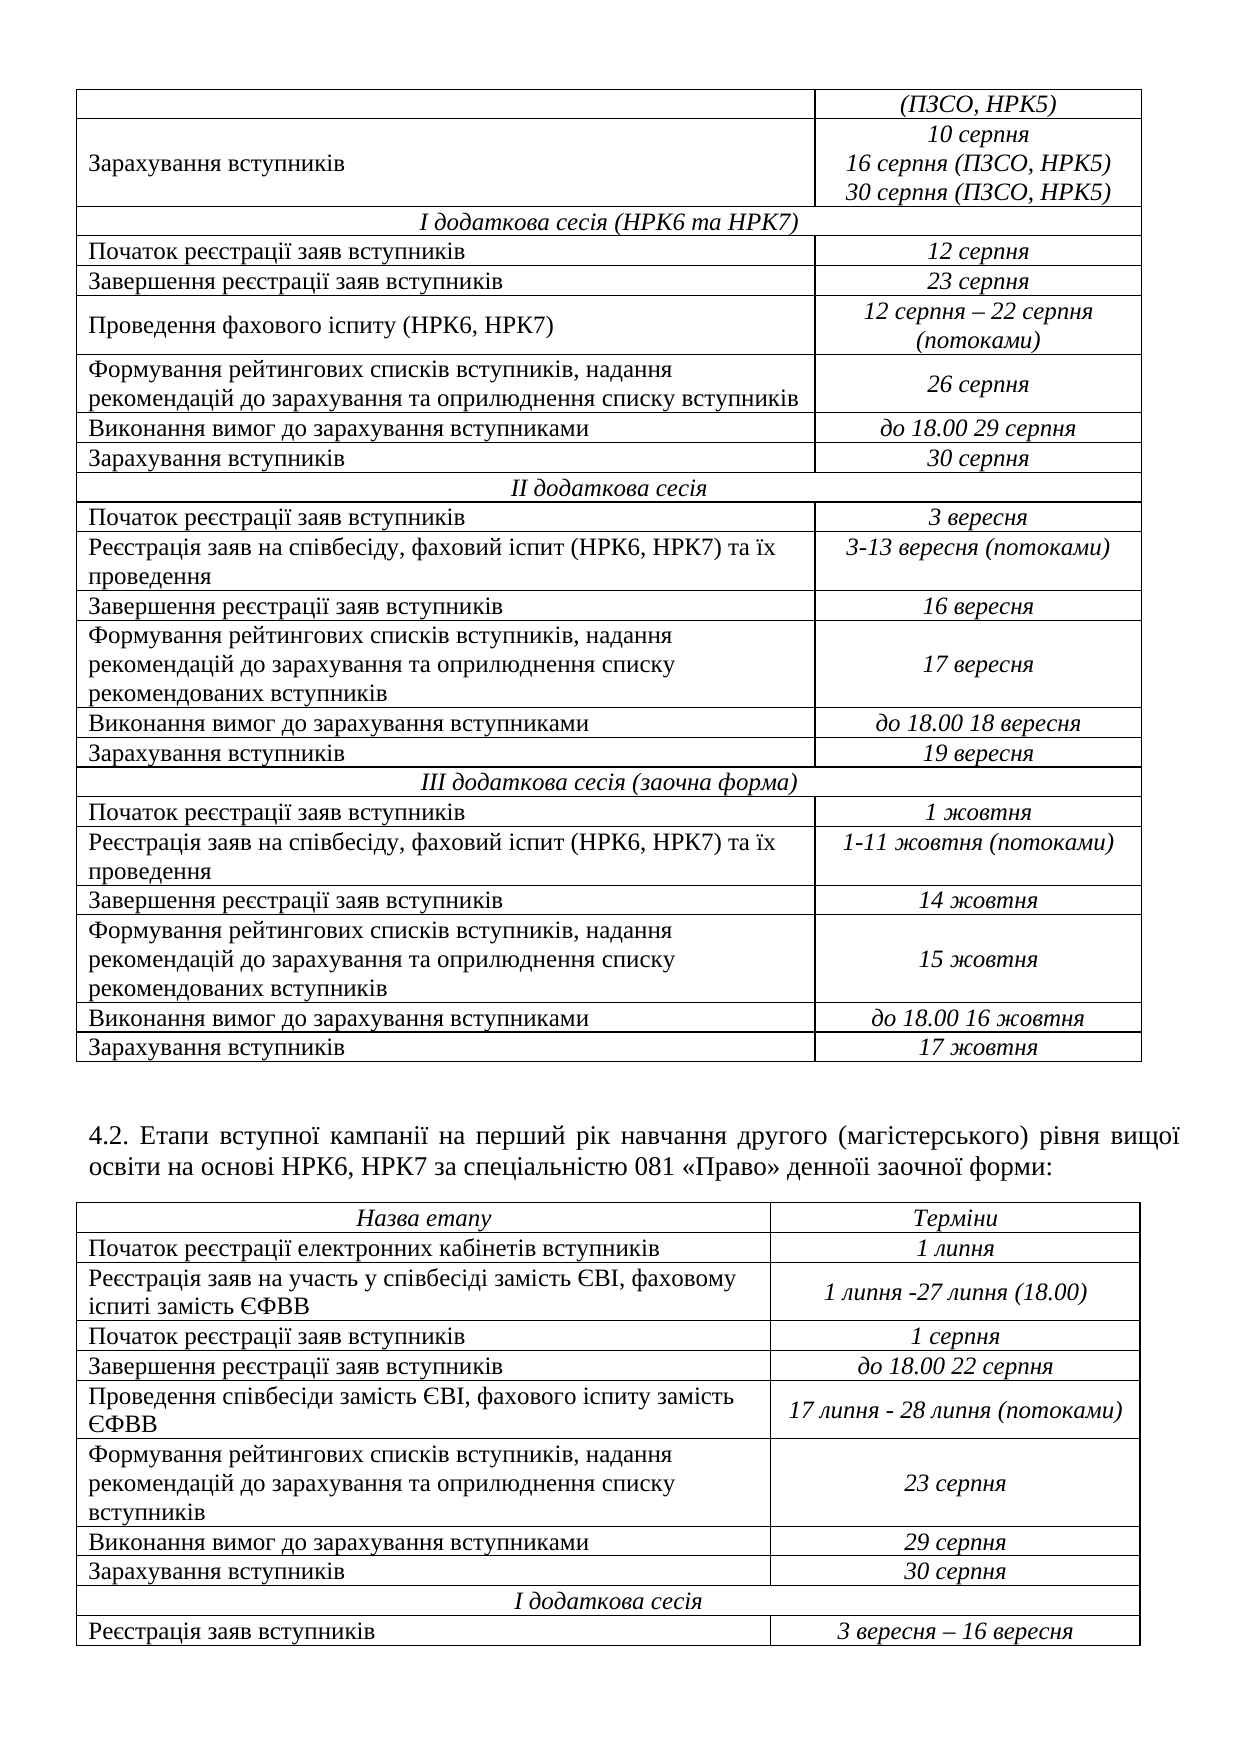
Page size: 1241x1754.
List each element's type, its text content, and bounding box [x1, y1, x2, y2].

table_cell Завершення реєстрації заяв вступників [77, 886, 814, 914]
table_cell до 18.00 16 жовтня [816, 1003, 1141, 1031]
table_cell Зарахування вступників [77, 1556, 770, 1585]
table_cell 17 жовтня [816, 1033, 1141, 1061]
table_cell Реєстрація заяв на співбесіду, фаховий іспит (НРК6, НРК7) та їх проведення [77, 827, 814, 884]
table_cell 1 жовтня [816, 797, 1141, 826]
table_cell Зарахування вступників [77, 738, 814, 766]
table_cell 1 серпня [771, 1321, 1139, 1350]
table_cell 12 серпня – 22 серпня (потоками) [816, 296, 1141, 353]
table_cell 1-11 жовтня (потоками) [816, 827, 1141, 884]
table_cell 15 жовтня [816, 915, 1141, 1002]
text 4.2. Етапи вступної кампанії на перший рік навчання другого (магістерського) рівня вищої освіти на основі НРК6, НРК7 за спеціальністю 081 «Право» денноїі заочної форми: [88, 1119, 1181, 1181]
table_cell 26 серпня [816, 355, 1141, 412]
table_cell Реєстрація заяв вступників [77, 1616, 770, 1645]
table_header Терміни [771, 1203, 1139, 1232]
table_cell 30 серпня [816, 443, 1141, 472]
table_cell Завершення реєстрації заяв вступників [77, 266, 814, 295]
table_cell ІІ додаткова сесія [77, 473, 1141, 501]
table_cell до 18.00 29 серпня [816, 413, 1141, 442]
table_cell Завершення реєстрації заяв вступників [77, 591, 814, 619]
table_cell Проведення фахового іспиту (НРК6, НРК7) [77, 296, 814, 353]
table_cell 3 вересня [816, 503, 1141, 531]
table_cell Реєстрація заяв на участь у співбесіді замість ЄВІ, фаховому іспиті замість ЄФВВ [77, 1263, 770, 1320]
table_cell Проведення співбесіди замість ЄВІ, фахового іспиту замість ЄФВВ [77, 1381, 770, 1438]
table_cell Зарахування вступників [77, 443, 814, 472]
table_cell Початок реєстрації заяв вступників [77, 236, 814, 265]
table_cell 3-13 вересня (потоками) [816, 532, 1141, 590]
table_cell Зарахування вступників [77, 119, 814, 206]
table_cell Формування рейтингових списків вступників, надання рекомендацій до зарахування та оприлюднення списку вступників [77, 355, 814, 412]
table_cell 3 вересня – 16 вересня [771, 1616, 1139, 1645]
table_cell 29 серпня [771, 1527, 1139, 1555]
table_cell Реєстрація заяв на співбесіду, фаховий іспит (НРК6, НРК7) та їх проведення [77, 532, 814, 590]
table_cell І додаткова сесія [77, 1586, 1139, 1615]
table_cell до 18.00 22 серпня [771, 1351, 1139, 1380]
table_cell Завершення реєстрації заяв вступників [77, 1351, 770, 1380]
table_cell 17 вересня [816, 621, 1141, 707]
table_cell 23 серпня [816, 266, 1141, 295]
table_cell ІІІ додаткова сесія (заочна форма) [77, 768, 1141, 796]
table_cell Зарахування вступників [77, 1033, 814, 1061]
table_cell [77, 1439, 770, 1526]
table_cell Виконання вимог до зарахування вступниками [77, 1527, 770, 1555]
table_cell 1 липня [771, 1233, 1139, 1262]
table_cell 23 серпня [771, 1439, 1139, 1526]
table_cell 10 серпня 16 серпня (ПЗСО, НРК5) 30 серпня (ПЗСО, НРК5) [816, 119, 1141, 206]
table_cell Виконання вимог до зарахування вступниками [77, 708, 814, 737]
table_cell 16 вересня [816, 591, 1141, 619]
table_header Назва етапу [77, 1203, 770, 1232]
table_cell Початок реєстрації електронних кабінетів вступників [77, 1233, 770, 1262]
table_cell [816, 90, 1141, 118]
table_cell Виконання вимог до зарахування вступниками [77, 413, 814, 442]
table_cell 12 серпня [816, 236, 1141, 265]
table_cell Формування рейтингових списків вступників, надання рекомендацій до зарахування та оприлюднення списку рекомендованих вступників [77, 621, 814, 707]
table_cell Початок реєстрації заяв вступників [77, 797, 814, 826]
table_cell Виконання вимог до зарахування вступниками [77, 1003, 814, 1031]
table_cell Початок реєстрації заяв вступників [77, 1321, 770, 1350]
table_cell до 18.00 18 вересня [816, 708, 1141, 737]
table_cell Формування рейтингових списків вступників, надання рекомендацій до зарахування та оприлюднення списку рекомендованих вступників [77, 915, 814, 1002]
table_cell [77, 90, 814, 118]
table_cell Початок реєстрації заяв вступників [77, 503, 814, 531]
table_cell І додаткова сесія (НРК6 та НРК7) [77, 207, 1141, 235]
table_cell 14 жовтня [816, 886, 1141, 914]
table_cell 30 серпня [771, 1556, 1139, 1585]
table_cell 17 липня - 28 липня (потоками) [771, 1381, 1139, 1438]
table_cell 19 вересня [816, 738, 1141, 766]
table_cell 1 липня -27 липня (18.00) [771, 1263, 1139, 1320]
